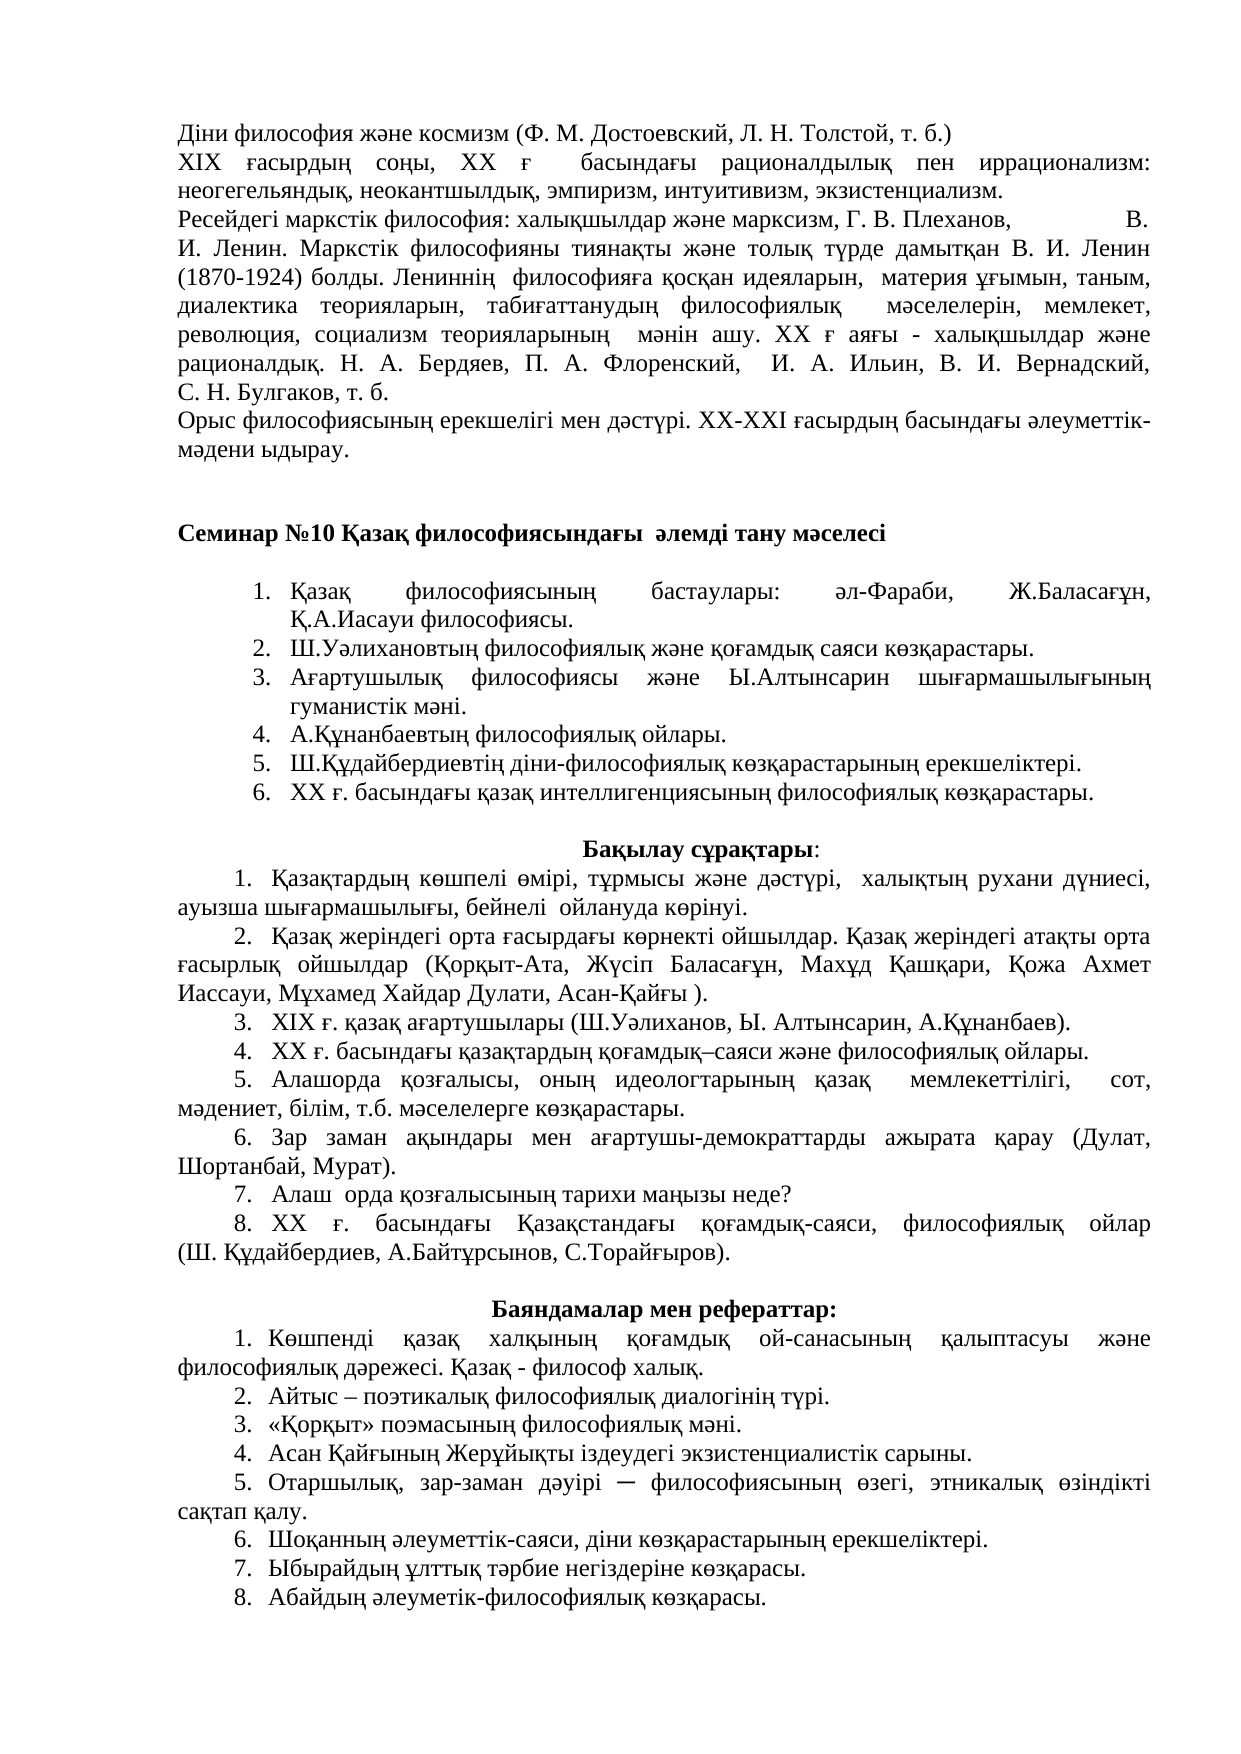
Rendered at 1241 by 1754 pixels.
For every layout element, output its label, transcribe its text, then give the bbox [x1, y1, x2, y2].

text Орыс философиясының ерекшелігі мен дәстүрі. ХХ-ХХІ ғасырдың басындағы әлеуметтік-мәдени ыдырау. [177, 406, 1152, 463]
list Көшпенді қазақ халқының қоғамдық ой-санасының қалыптасуы және философиялық дәрежесі. Қазақ - философ халық. [177, 1323, 1152, 1381]
list Ш.Құдайбердиевтің діни-философиялық көзқарастарының ерекшеліктері. [252, 748, 1152, 777]
list Асан Қайғының Жерұйықты іздеудегі экзистенциалистік сарыны. [177, 1438, 1152, 1467]
list Отаршылық, зар-заман дәуірі ─ философиясының өзегі, этникалық өзіндікті сақтап қалу. [177, 1467, 1152, 1524]
list Қазақтардың көшпелі өмірі, тұрмысы және дәстүрі, халықтың рухани дүниесі, ауызша шығармашылығы, бейнелі ойлануда көрінуі. [177, 863, 1152, 921]
list Қазақ жеріндегі орта ғасырдағы көрнекті ойшылдар. Қазақ жеріндегі атақты орта ғасырлық ойшылдар (Қорқыт-Ата, Жүсіп Баласағұн, Махұд Қашқари, Қожа Ахмет Иассауи, Мұхамед Хайдар Дулати, Асан-Қайғы ). [177, 921, 1152, 1007]
list ХХ ғ. басындағы қазақтардың қоғамдық–саяси және философиялық ойлары. [177, 1036, 1152, 1064]
list Алашорда қозғалысы, оның идеологтарының қазақ мемлекеттілігі, сот, мәдениет, білім, т.б. мәселелерге көзқарастары. [177, 1064, 1152, 1122]
list Ағартушылық философиясы және Ы.Алтынсарин шығармашылығының гуманистік мәні. [252, 662, 1152, 719]
list Алаш орда қозғалысының тарихи маңызы неде? [177, 1179, 1152, 1208]
list ХІХ ғ. қазақ ағартушылары (Ш.Уәлиханов, Ы. Алтынсарин, А.Құнанбаев). [177, 1007, 1152, 1036]
text Діни философия және космизм (Ф. М. Достоевский, Л. Н. Толстой, т. б.) [177, 118, 1152, 147]
text Ресейдегі маркстік философия: халықшылдар және марксизм, Г. В. Плеханов, В. И. Ленин. Маркстік философияны тиянақты және толық түрде дамытқан В. И. Ленин (1870-1924) болды. Лениннің философияға қосқан идеяларын, материя ұғымын, таным, диалектика теорияларын, табиғаттанудың философиялық мәселелерін, мемлекет, революция, социализм теорияларының мәнін ашу. ХХ ғ аяғы - халықшылдар және рационалдық. Н. А. Бердяев, П. А. Флоренский, И. А. Ильин, В. И. Вернадский, С. Н. Булгаков, т. б. [177, 204, 1152, 406]
list Қазақ философиясының бастаулары: әл-Фараби, Ж.Баласағұн, Қ.А.Иасауи философиясы. [252, 576, 1152, 633]
list Айтыс – поэтикалық философиялық диалогінің түрі. [177, 1381, 1152, 1409]
list Ш.Уәлихановтың философиялық және қоғамдық саяси көзқарастары. [252, 633, 1152, 662]
list ХХ ғ. басындағы Қазақстандағы қоғамдық-саяси, философиялық ойлар (Ш. Құдайбердиев, А.Байтұрсынов, С.Торайғыров). [177, 1208, 1152, 1266]
text Баяндамалар мен рефераттар: [177, 1294, 1152, 1323]
list А.Құнанбаевтың философиялық ойлары. [252, 719, 1152, 748]
list Абайдың әлеуметік-философиялық көзқарасы. [177, 1582, 1152, 1611]
list Зар заман ақындары мен ағартушы-демократтарды ажырата қарау (Дулат, Шортанбай, Мурат). [177, 1122, 1152, 1179]
list Шоқанның әлеуметтік-саяси, діни көзқарастарының ерекшеліктері. [177, 1524, 1152, 1553]
text Семинар №10 Қазақ философиясындағы әлемді тану мәселесі [177, 518, 1152, 547]
text Бақылау сұрақтары: [177, 834, 1152, 863]
text ХІХ ғасырдың соңы, ХХ ғ басындағы рационалдылық пен иррационализм: неогегельяндық, неокантшылдық, эмпиризм, интуитивизм, экзистенциализм. [177, 147, 1152, 204]
list «Қорқыт» поэмасының философиялық мәні. [177, 1409, 1152, 1438]
list Ыбырайдың ұлттық тәрбие негіздеріне көзқарасы. [177, 1553, 1152, 1582]
list ХХ ғ. басындағы қазақ интеллигенциясының философиялық көзқарастары. [252, 777, 1152, 806]
